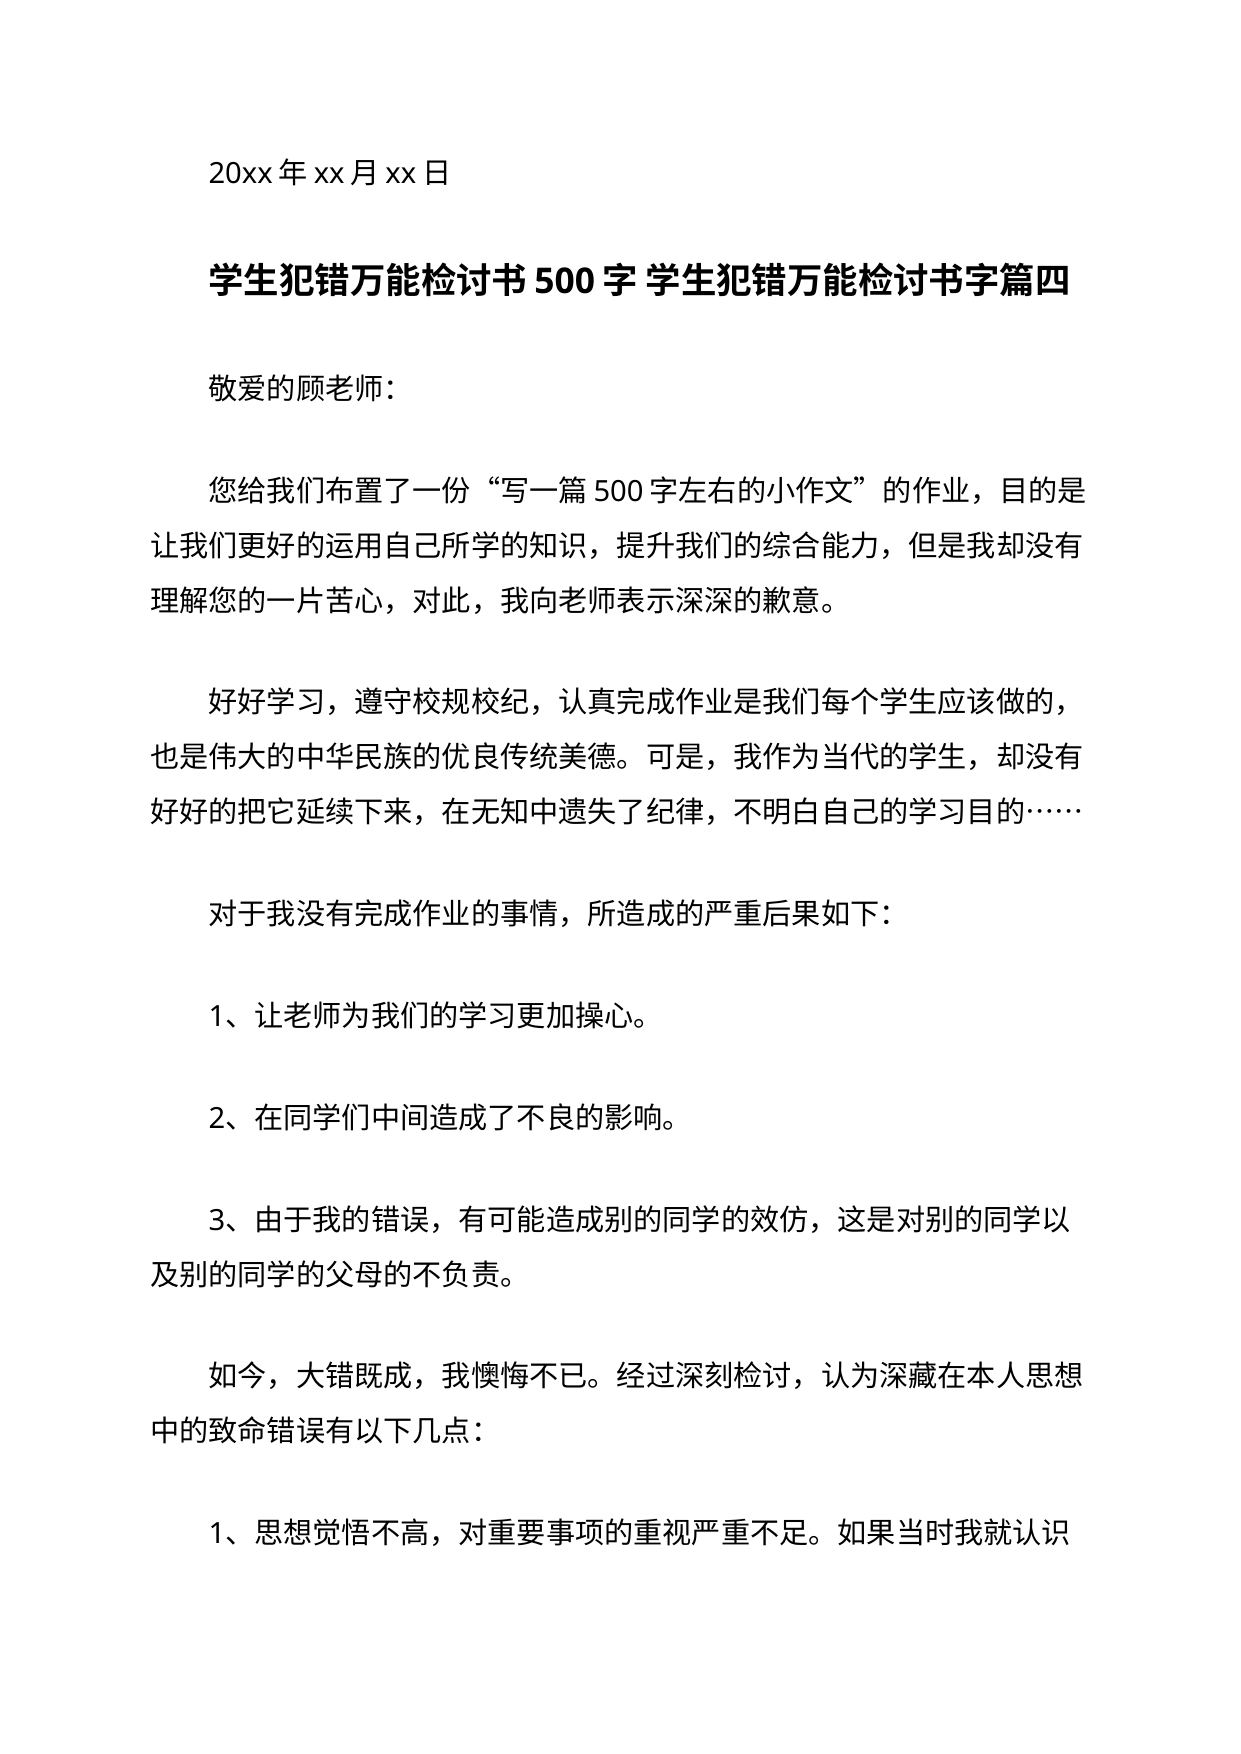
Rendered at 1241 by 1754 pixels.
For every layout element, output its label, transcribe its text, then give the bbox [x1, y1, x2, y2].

text 如今，大错既成，我懊悔不已。经过深刻检讨，认为深藏在本人思想中的致命错误有以下几点： [150, 1353, 1090, 1450]
text 2、在同学们中间造成了不良的影响。 [150, 1094, 1090, 1137]
text 1、让老师为我们的学习更加操心。 [150, 992, 1090, 1035]
text 敬爱的顾老师： [150, 366, 1090, 408]
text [150, 1510, 1090, 1552]
text 20xx年xx月xx日 [150, 150, 1090, 192]
text 学生犯错万能检讨书500字 学生犯错万能检讨书字篇四 [150, 252, 1090, 303]
text 3、由于我的错误，有可能造成别的同学的效仿，这是对别的同学以及别的同学的父母的不负责。 [150, 1196, 1090, 1293]
text 您给我们布置了一份“写一篇500字左右的小作文”的作业，目的是让我们更好的运用自己所学的知识，提升我们的综合能力，但是我却没有理解您的一片苦心，对此，我向老师表示深深的歉意。 [150, 467, 1090, 619]
text 好好学习，遵守校规校纪，认真完成作业是我们每个学生应该做的，也是伟大的中华民族的优良传统美德。可是，我作为当代的学生，却没有好好的把它延续下来，在无知中遗失了纪律，不明白自己的学习目的…… [150, 679, 1090, 831]
text 对于我没有完成作业的事情，所造成的严重后果如下： [150, 891, 1090, 933]
